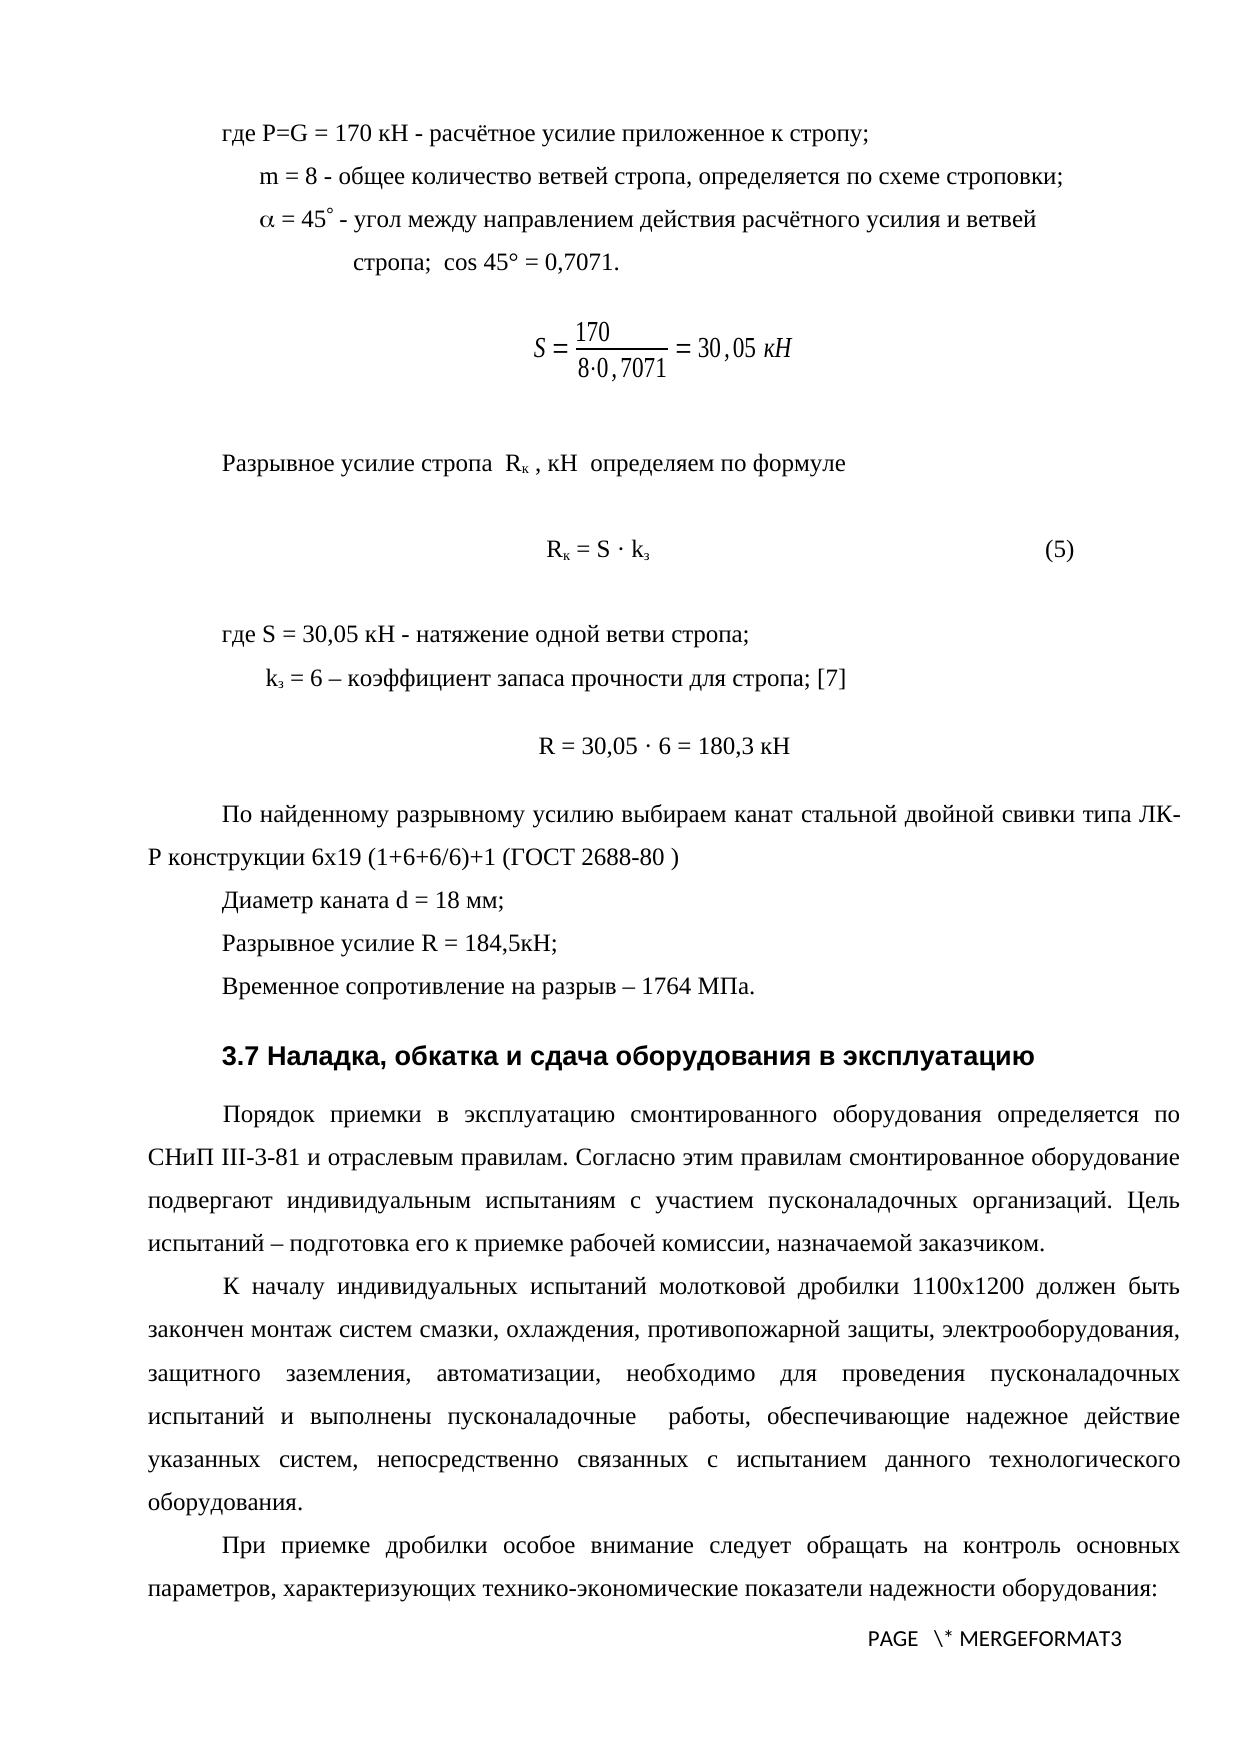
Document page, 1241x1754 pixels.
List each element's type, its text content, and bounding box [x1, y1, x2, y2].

table_header (5) [973, 535, 1085, 576]
text Разрывное усилие R = 184,5кН; [148, 928, 1181, 957]
text = 45 - угол между направлением действия расчётного усилия и ветвей [148, 204, 1181, 233]
text стропа; cos 45° = 0,7071. [148, 247, 1181, 276]
table_header Rк = S · kз [223, 535, 973, 576]
text Разрывное усилие стропа Rк , кН определяем по формуле [148, 448, 1181, 477]
text Временное сопротивление на разрыв – 1764 МПа. [148, 971, 1181, 1000]
text где P=G = 170 кН - расчётное усилие приложенное к стропу; [148, 118, 1181, 147]
text R = 30,05 · 6 = 180,3 кН [148, 731, 1181, 759]
text По найденному разрывному усилию выбираем канат стальной двойной свивки типа ЛК-Р конструкции 6x19 (1+6+6/6)+1 (ГОСТ 2688-80 ) [148, 799, 1181, 871]
text m = 8 - общее количество ветвей стропа, определяется по схеме строповки; [148, 161, 1181, 190]
text где S = 30,05 кН - натяжение одной ветви стропа; [148, 619, 1181, 648]
text К началу индивидуальных испытаний молотковой дробилки 1100х1200 должен быть закончен монтаж систем смазки, охлаждения, противопожарной защиты, электрооборудования, защитного заземления, автоматизации, необходимо для проведения пусконаладочных испытаний и выполнены пусконаладочные работы, обеспечивающие надежное действие указанных систем, непосредственно связанных с испытанием данного технологического оборудования. [148, 1271, 1181, 1516]
text При приемке дробилки особое внимание следует обращать на контроль основных параметров, характеризующих технико-экономические показатели надежности оборудования: [148, 1530, 1181, 1602]
text Порядок приемки в эксплуатацию смонтированного оборудования определяется по СНиП III-3-81 и отраслевым правилам. Согласно этим правилам смонтированное оборудование подвергают индивидуальным испытаниям с участием пусконаладочных организаций. Цель испытаний – подготовка его к приемке рабочей комиссии, назначаемой заказчиком. [148, 1099, 1181, 1257]
text Диаметр каната d = ; [148, 885, 1181, 914]
text kз = 6 – коэффициент запаса прочности для стропа; [7] [148, 663, 1181, 691]
text 3.7 Наладка, обкатка и сдача оборудования в эксплуатацию [222, 1039, 1181, 1071]
